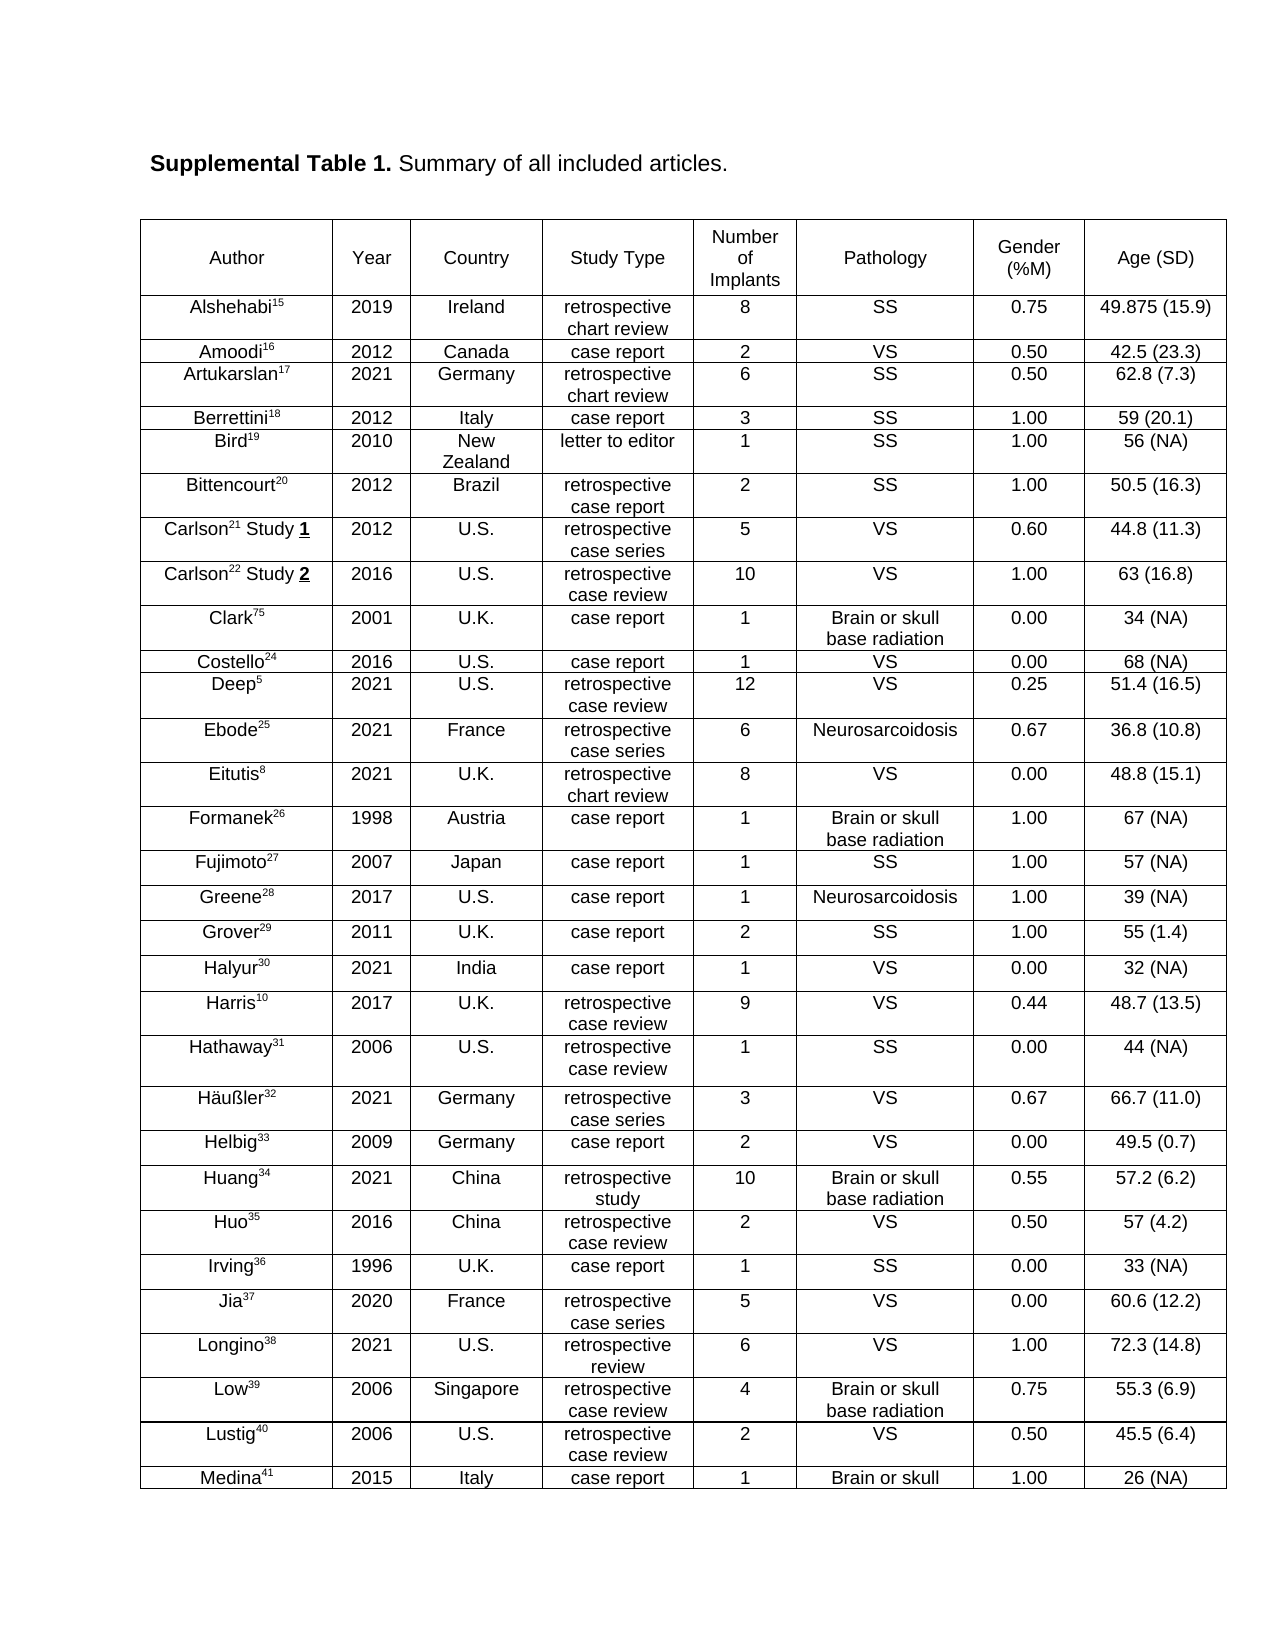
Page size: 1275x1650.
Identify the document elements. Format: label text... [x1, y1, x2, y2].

table_cell 0.00 [974, 1290, 1084, 1333]
table_cell 66.7 (11.0) [1085, 1087, 1226, 1130]
table_cell France [411, 1290, 542, 1333]
table_cell VS [797, 1087, 973, 1130]
table_header Country [411, 220, 542, 295]
table_cell 59 (20.1) [1085, 407, 1226, 429]
table_cell 1 [694, 886, 796, 920]
table_cell 33 (NA) [1085, 1255, 1226, 1289]
table_cell 2016 [333, 651, 410, 672]
table_cell 32 (NA) [1085, 956, 1226, 991]
table_cell Grover29 [141, 921, 332, 955]
table_cell 10 [694, 562, 796, 605]
table_cell retrospective case series [543, 719, 693, 762]
table_cell Longino38 [141, 1334, 332, 1377]
table_cell 44 (NA) [1085, 1036, 1226, 1086]
table_cell 2009 [333, 1131, 410, 1165]
table_header Age (SD) [1085, 220, 1226, 295]
table_cell 0.50 [974, 340, 1084, 362]
table_cell 2012 [333, 474, 410, 517]
table_cell 2012 [333, 518, 410, 561]
table_cell U.K. [411, 921, 542, 955]
table_cell 2012 [333, 340, 410, 362]
table_cell 2001 [333, 606, 410, 649]
table_cell 0.60 [974, 518, 1084, 561]
table_cell VS [797, 1290, 973, 1333]
table_cell 0.00 [974, 956, 1084, 991]
table_cell 0.00 [974, 763, 1084, 806]
table_cell 1.00 [974, 474, 1084, 517]
table_cell 62.8 (7.3) [1085, 363, 1226, 406]
table_cell VS [797, 340, 973, 362]
table_cell Jia37 [141, 1290, 332, 1333]
table_cell U.S. [411, 673, 542, 718]
table_cell 49.5 (0.7) [1085, 1131, 1226, 1165]
table_cell 1.00 [974, 407, 1084, 429]
table_cell 67 (NA) [1085, 807, 1226, 850]
table_cell SS [797, 474, 973, 517]
table_cell SS [797, 1036, 973, 1086]
table_cell 5 [694, 1290, 796, 1333]
table_cell 10 [694, 1166, 796, 1209]
table_cell U.S. [411, 651, 542, 672]
table_cell VS [797, 763, 973, 806]
table_header Study Type [543, 220, 693, 295]
table_cell VS [797, 1211, 973, 1254]
table_cell SS [797, 430, 973, 473]
table_cell 2 [694, 1131, 796, 1165]
table_cell 2019 [333, 296, 410, 339]
table_header Number of Implants [694, 220, 796, 295]
table_cell 2021 [333, 1334, 410, 1377]
table_cell 57 (4.2) [1085, 1211, 1226, 1254]
table_cell 0.50 [974, 363, 1084, 406]
table_cell case report [543, 651, 693, 672]
table_cell 1998 [333, 807, 410, 850]
table_cell China [411, 1211, 542, 1254]
table_cell 5 [694, 518, 796, 561]
table_cell 2 [694, 474, 796, 517]
table_cell Germany [411, 1087, 542, 1130]
table_cell Fujimoto27 [141, 851, 332, 885]
table_cell 2 [694, 921, 796, 955]
table_cell 1 [694, 807, 796, 850]
table_cell retrospective case series [543, 1290, 693, 1333]
table_cell 3 [694, 1087, 796, 1130]
table_cell 57.2 (6.2) [1085, 1166, 1226, 1209]
table_cell 8 [694, 763, 796, 806]
table_cell 2006 [333, 1378, 410, 1421]
table_cell SS [797, 921, 973, 955]
table_cell U.S. [411, 1334, 542, 1377]
table_cell SS [797, 407, 973, 429]
table_cell VS [797, 562, 973, 605]
text Supplemental Table 1. Summary of all included articles. [150, 150, 1125, 176]
table_cell Brain or skull base radiation [797, 606, 973, 649]
table_cell 8 [694, 296, 796, 339]
table_cell Deep5 [141, 673, 332, 718]
table_cell 1 [694, 1467, 796, 1488]
table_cell 39 (NA) [1085, 886, 1226, 920]
table_cell Harris10 [141, 992, 332, 1035]
table_cell 2012 [333, 407, 410, 429]
table_cell Canada [411, 340, 542, 362]
table_cell 2 [694, 1211, 796, 1254]
table_cell 2011 [333, 921, 410, 955]
table_cell 2006 [333, 1423, 410, 1466]
table_cell 36.8 (10.8) [1085, 719, 1226, 762]
table_cell retrospective study [543, 1166, 693, 1209]
table_cell retrospective case review [543, 1378, 693, 1421]
table_cell case report [543, 1131, 693, 1165]
table_cell case report [543, 1255, 693, 1289]
table_header Author [141, 220, 332, 295]
table_cell 2010 [333, 430, 410, 473]
table_cell Alshehabi15 [141, 296, 332, 339]
table_cell U.S. [411, 886, 542, 920]
table_cell 2021 [333, 719, 410, 762]
table_cell U.K. [411, 1255, 542, 1289]
table_cell 49.875 (15.9) [1085, 296, 1226, 339]
table_cell China [411, 1166, 542, 1209]
table_cell retrospective case review [543, 562, 693, 605]
table_cell 2020 [333, 1290, 410, 1333]
table_cell SS [797, 296, 973, 339]
table_cell Italy [411, 1467, 542, 1488]
table_cell 0.00 [974, 1036, 1084, 1086]
table_cell New Zealand [411, 430, 542, 473]
table_cell France [411, 719, 542, 762]
table_cell Greene28 [141, 886, 332, 920]
table_cell 0.67 [974, 719, 1084, 762]
table_cell Clark75 [141, 606, 332, 649]
table_cell U.S. [411, 1423, 542, 1466]
table_cell 6 [694, 363, 796, 406]
table_cell 1.00 [974, 851, 1084, 885]
table_cell Bittencourt20 [141, 474, 332, 517]
table_cell case report [543, 807, 693, 850]
table_cell Brazil [411, 474, 542, 517]
table_cell 2021 [333, 956, 410, 991]
table_cell Lustig40 [141, 1423, 332, 1466]
table_cell case report [543, 851, 693, 885]
table_cell Häußler32 [141, 1087, 332, 1130]
table_cell 2007 [333, 851, 410, 885]
table_cell 2021 [333, 1087, 410, 1130]
table_cell 2017 [333, 992, 410, 1035]
table_cell 2016 [333, 1211, 410, 1254]
table_cell 45.5 (6.4) [1085, 1423, 1226, 1466]
table_cell Irving36 [141, 1255, 332, 1289]
table_cell U.S. [411, 1036, 542, 1086]
table_cell Germany [411, 363, 542, 406]
table_header Gender (%M) [974, 220, 1084, 295]
table_cell 1.00 [974, 886, 1084, 920]
table_cell retrospective chart review [543, 763, 693, 806]
table_cell U.K. [411, 992, 542, 1035]
table_cell VS [797, 1131, 973, 1165]
table_cell 1 [694, 606, 796, 649]
table_cell case report [543, 956, 693, 991]
table_cell 1.00 [974, 1467, 1084, 1488]
table_cell retrospective review [543, 1334, 693, 1377]
table_cell 72.3 (14.8) [1085, 1334, 1226, 1377]
table_cell 0.50 [974, 1423, 1084, 1466]
table_cell Eitutis8 [141, 763, 332, 806]
table_cell VS [797, 956, 973, 991]
table_cell Bird19 [141, 430, 332, 473]
table_cell 50.5 (16.3) [1085, 474, 1226, 517]
table_cell retrospective case review [543, 992, 693, 1035]
table_cell 1.00 [974, 807, 1084, 850]
table_cell U.K. [411, 763, 542, 806]
table_cell 63 (16.8) [1085, 562, 1226, 605]
table_cell 56 (NA) [1085, 430, 1226, 473]
table_cell 0.00 [974, 606, 1084, 649]
table_cell Amoodi16 [141, 340, 332, 362]
table_cell Japan [411, 851, 542, 885]
table_cell Carlson22 Study 2 [141, 562, 332, 605]
table_cell 1 [694, 851, 796, 885]
table_cell case report [543, 606, 693, 649]
table_cell 1.00 [974, 1334, 1084, 1377]
table_cell case report [543, 886, 693, 920]
table_cell 9 [694, 992, 796, 1035]
table_cell 3 [694, 407, 796, 429]
table_cell 60.6 (12.2) [1085, 1290, 1226, 1333]
table_cell Brain or skull base radiation [797, 1378, 973, 1421]
table_header Year [333, 220, 410, 295]
table_cell Medina41 [141, 1467, 332, 1488]
table_cell 55.3 (6.9) [1085, 1378, 1226, 1421]
table_cell 6 [694, 1334, 796, 1377]
table_cell retrospective chart review [543, 363, 693, 406]
table_cell 1996 [333, 1255, 410, 1289]
table_cell U.S. [411, 562, 542, 605]
table_cell 0.67 [974, 1087, 1084, 1130]
table_cell retrospective case review [543, 673, 693, 718]
table_cell Costello24 [141, 651, 332, 672]
table_cell VS [797, 673, 973, 718]
table_cell Brain or skull base radiation [797, 807, 973, 850]
table_cell 2016 [333, 562, 410, 605]
table_cell retrospective case review [543, 1423, 693, 1466]
table_cell SS [797, 1255, 973, 1289]
table_cell 48.7 (13.5) [1085, 992, 1226, 1035]
table_cell 1 [694, 956, 796, 991]
table_cell 0.00 [974, 1131, 1084, 1165]
table_cell Neurosarcoidosis [797, 719, 973, 762]
table_cell 0.55 [974, 1166, 1084, 1209]
table_cell retrospective case review [543, 1211, 693, 1254]
table_cell Berrettini18 [141, 407, 332, 429]
table_cell 1.00 [974, 562, 1084, 605]
table_cell U.K. [411, 606, 542, 649]
table_cell Halyur30 [141, 956, 332, 991]
table_cell Singapore [411, 1378, 542, 1421]
table_cell Artukarslan17 [141, 363, 332, 406]
table_cell case report [543, 407, 693, 429]
table_cell Brain or skull base radiation [797, 1166, 973, 1209]
table_cell 4 [694, 1378, 796, 1421]
table_cell U.S. [411, 518, 542, 561]
table_cell Helbig33 [141, 1131, 332, 1165]
table_cell Carlson21 Study 1 [141, 518, 332, 561]
table_cell Austria [411, 807, 542, 850]
table_cell VS [797, 992, 973, 1035]
table_cell Italy [411, 407, 542, 429]
table_cell 0.00 [974, 1255, 1084, 1289]
table_cell SS [797, 851, 973, 885]
table_cell 34 (NA) [1085, 606, 1226, 649]
table_cell 26 (NA) [1085, 1467, 1226, 1488]
table_cell case report [543, 1467, 693, 1488]
table_cell 55 (1.4) [1085, 921, 1226, 955]
table_cell case report [543, 340, 693, 362]
table_cell VS [797, 651, 973, 672]
table_cell 0.50 [974, 1211, 1084, 1254]
table_cell SS [797, 363, 973, 406]
table_cell 2021 [333, 763, 410, 806]
table_cell Hathaway31 [141, 1036, 332, 1086]
table_cell Low39 [141, 1378, 332, 1421]
table_cell 1 [694, 1036, 796, 1086]
table_cell case report [543, 921, 693, 955]
table_cell 42.5 (23.3) [1085, 340, 1226, 362]
table_cell 57 (NA) [1085, 851, 1226, 885]
table_cell 2021 [333, 363, 410, 406]
table_cell 6 [694, 719, 796, 762]
table_cell 2 [694, 340, 796, 362]
table_cell 2006 [333, 1036, 410, 1086]
table_cell VS [797, 518, 973, 561]
table_cell Ireland [411, 296, 542, 339]
table_cell Ebode25 [141, 719, 332, 762]
table_cell 2021 [333, 673, 410, 718]
table_cell 1 [694, 430, 796, 473]
table_cell 2015 [333, 1467, 410, 1488]
table_cell 1.00 [974, 430, 1084, 473]
table_cell 1.00 [974, 921, 1084, 955]
table_cell Formanek26 [141, 807, 332, 850]
table_cell 1 [694, 651, 796, 672]
table_cell retrospective case series [543, 518, 693, 561]
table_cell 2021 [333, 1166, 410, 1209]
table_cell retrospective case report [543, 474, 693, 517]
table_cell 2 [694, 1423, 796, 1466]
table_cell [797, 1467, 973, 1488]
table_cell 0.44 [974, 992, 1084, 1035]
table_cell 0.00 [974, 651, 1084, 672]
table_header Pathology [797, 220, 973, 295]
table_cell retrospective case review [543, 1036, 693, 1086]
table_cell 44.8 (11.3) [1085, 518, 1226, 561]
table_cell Huang34 [141, 1166, 332, 1209]
table_cell 12 [694, 673, 796, 718]
table_cell Germany [411, 1131, 542, 1165]
table_cell 0.75 [974, 1378, 1084, 1421]
table_cell 2017 [333, 886, 410, 920]
table_cell 0.25 [974, 673, 1084, 718]
table_cell 68 (NA) [1085, 651, 1226, 672]
table_cell VS [797, 1423, 973, 1466]
table_cell Huo35 [141, 1211, 332, 1254]
table_cell retrospective chart review [543, 296, 693, 339]
table_cell VS [797, 1334, 973, 1377]
table_cell 0.75 [974, 296, 1084, 339]
table_cell 1 [694, 1255, 796, 1289]
table_cell retrospective case series [543, 1087, 693, 1130]
table_cell 48.8 (15.1) [1085, 763, 1226, 806]
table_cell Neurosarcoidosis [797, 886, 973, 920]
table_cell letter to editor [543, 430, 693, 473]
table_cell India [411, 956, 542, 991]
table_cell 51.4 (16.5) [1085, 673, 1226, 718]
